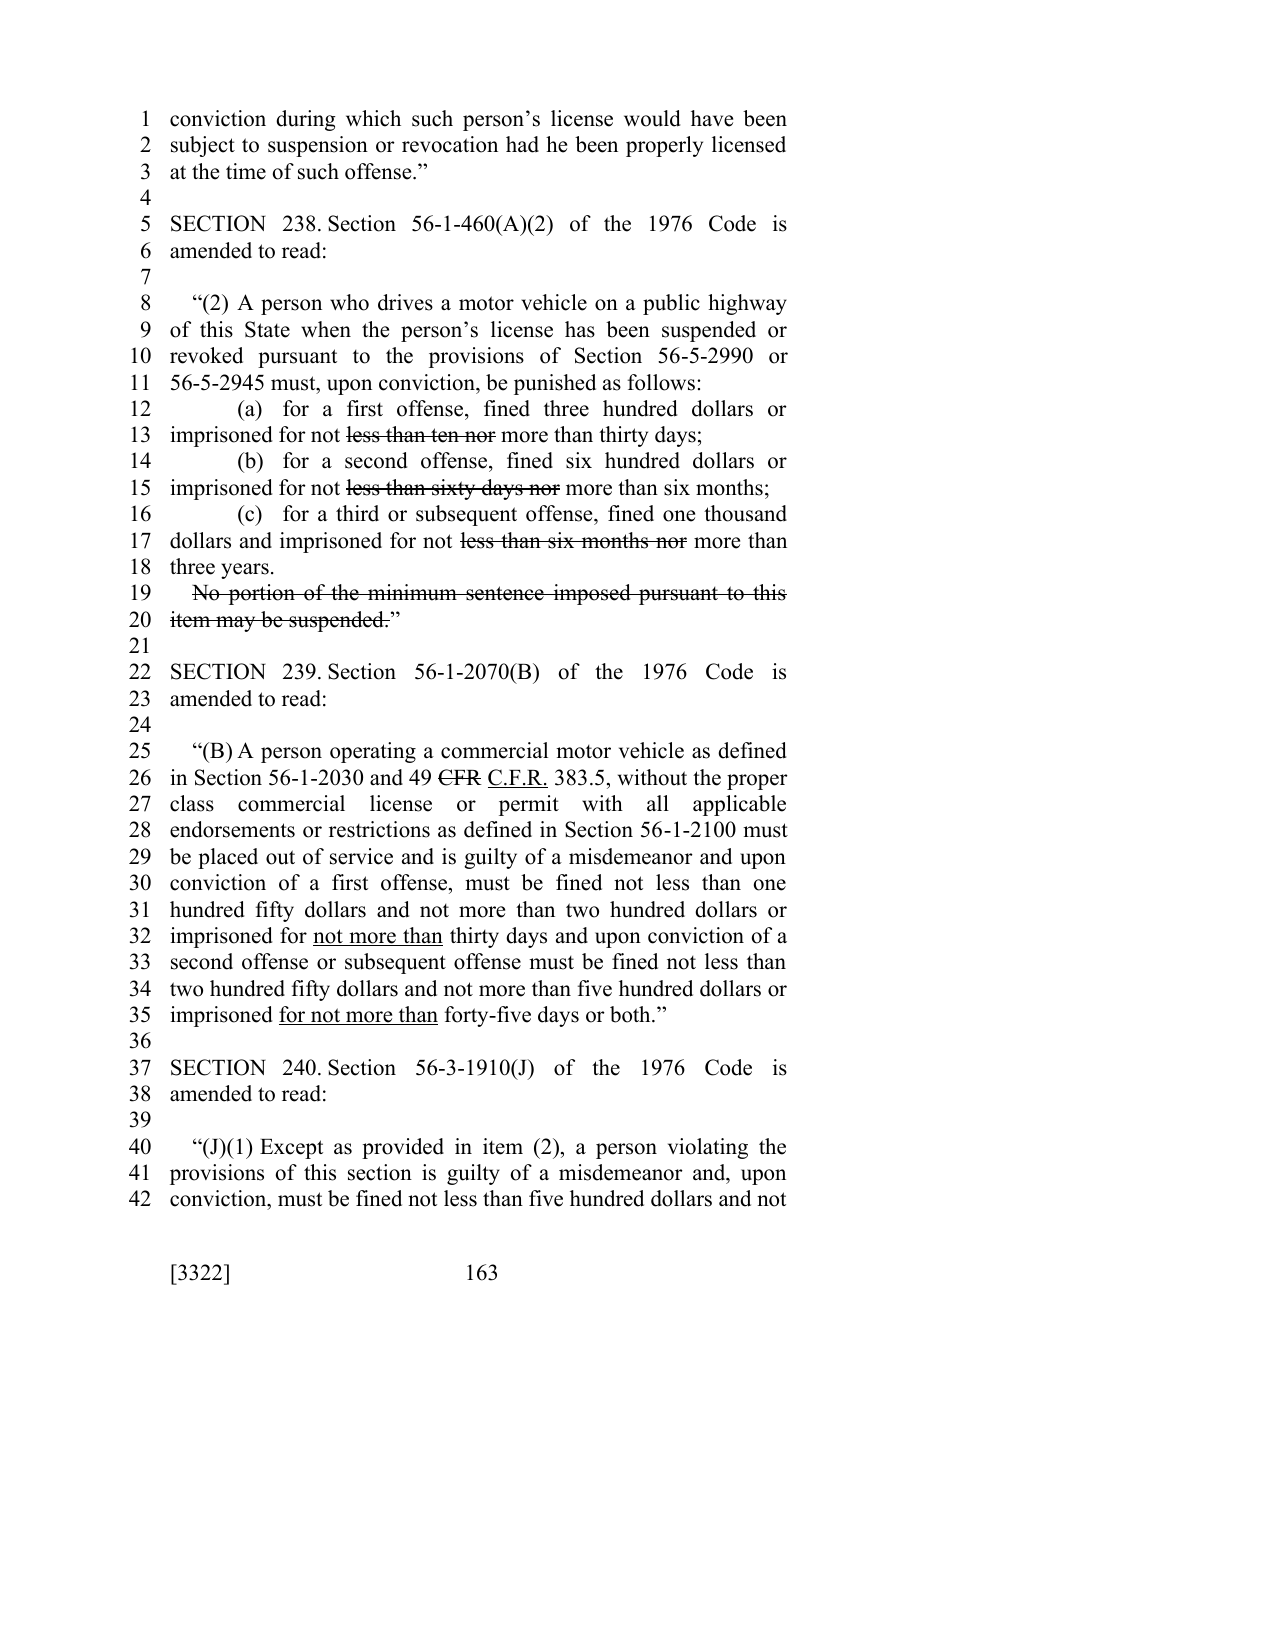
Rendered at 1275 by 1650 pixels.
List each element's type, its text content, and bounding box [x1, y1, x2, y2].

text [169, 1133, 787, 1212]
text “(2) A person who drives a motor vehicle on a public highway of this State when the person’s license has been suspended or revoked pursuant to the provisions of Section 56-5-2990 or 56-5-2945 must, upon conviction, be punished as follows: [169, 289, 787, 395]
text (c) for a third or subsequent offense, fined one thousand dollars and imprisoned for not less than six months nor more than three years. [169, 500, 787, 579]
text (a) for a first offense, fined three hundred dollars or imprisoned for not less than ten nor more than thirty days; [169, 395, 787, 448]
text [169, 105, 787, 184]
text SECTION 238. Section 56-1-460(A)(2) of the 1976 Code is amended to read: [169, 210, 787, 263]
text (b) for a second offense, fined six hundred dollars or imprisoned for not less than sixty days nor more than six months; [169, 448, 787, 500]
text No portion of the minimum sentence imposed pursuant to this item may be suspended.” [169, 579, 787, 632]
text “(B) A person operating a commercial motor vehicle as defined in Section 56-1-2030 and 49 CFR C.F.R. 383.5, without the proper class commercial license or permit with all applicable endorsements or restrictions as defined in Section 56-1-2100 must be placed out of service and is guilty of a misdemeanor and upon conviction of a first offense, must be fined not less than one hundred fifty dollars and not more than two hundred dollars or imprisoned for not more than thirty days and upon conviction of a second offense or subsequent offense must be fined not less than two hundred fifty dollars and not more than five hundred dollars or imprisoned for not more than forty-five days or both.” [169, 737, 787, 1027]
text SECTION 239. Section 56-1-2070(B) of the 1976 Code is amended to read: [169, 658, 787, 711]
text SECTION 240. Section 56-3-1910(J) of the 1976 Code is amended to read: [169, 1054, 787, 1106]
